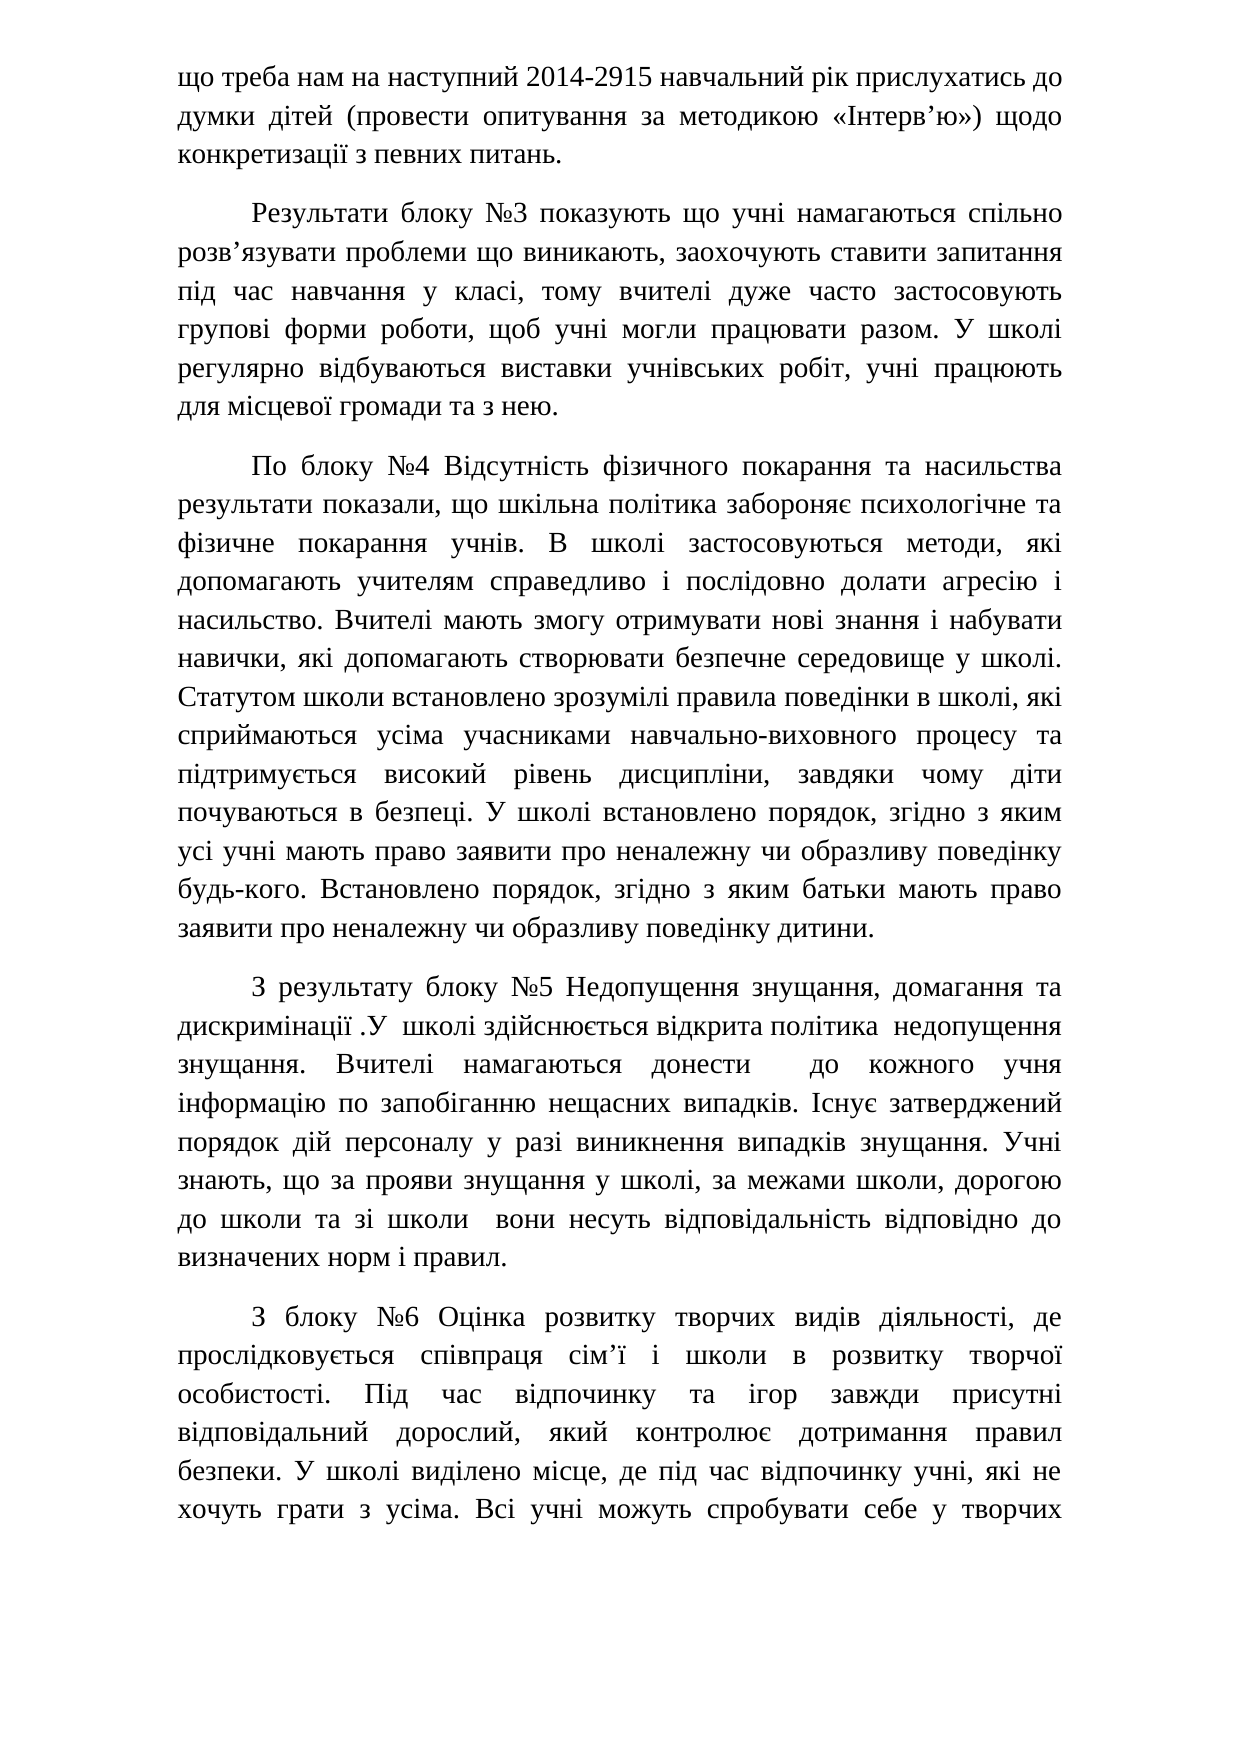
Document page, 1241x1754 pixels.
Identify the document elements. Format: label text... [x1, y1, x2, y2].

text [177, 59, 1063, 170]
text По блоку №4 Відсутність фізичного покарання та насильства результати показали, що шкільна політика забороняє психологічне та фізичне покарання учнів. В школі застосовуються методи, які допомагають учителям справедливо і послідовно долати агресію і насильство. Вчителі мають змогу отримувати нові знання і набувати навички, які допомагають створювати безпечне середовище у школі. Статутом школи встановлено зрозумілі правила поведінки в школі, які сприймаються усіма учасниками навчально-виховного процесу та підтримується високий рівень дисципліни, завдяки чому діти почуваються в безпеці. У школі встановлено порядок, згідно з яким усі учні мають право заявити про неналежну чи образливу поведінку будь-кого. Встановлено порядок, згідно з яким батьки мають право заявити про неналежну чи образливу поведінку дитини. [177, 448, 1063, 944]
text З результату блоку №5 Недопущення знущання, домагання та дискримінації .У школі здійснюється відкрита політика недопущення знущання. Вчителі намагаються донести до кожного учня інформацію по запобіганню нещасних випадків. Існує затверджений порядок дій персоналу у разі виникнення випадків знущання. Учні знають, що за прояви знущання у школі, за межами школи, дорогою до школи та зі школи вони несуть відповідальність відповідно до визначених норм і правил. [177, 969, 1063, 1273]
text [177, 1299, 1063, 1525]
text Результати блоку №3 показують що учні намагаються спільно розв’язувати проблеми що виникають, заохочують ставити запитання під час навчання у класі, тому вчителі дуже часто застосовують групові форми роботи, щоб учні могли працювати разом. У школі регулярно відбуваються виставки учнівських робіт, учні працюють для місцевої громади та з нею. [177, 196, 1063, 422]
